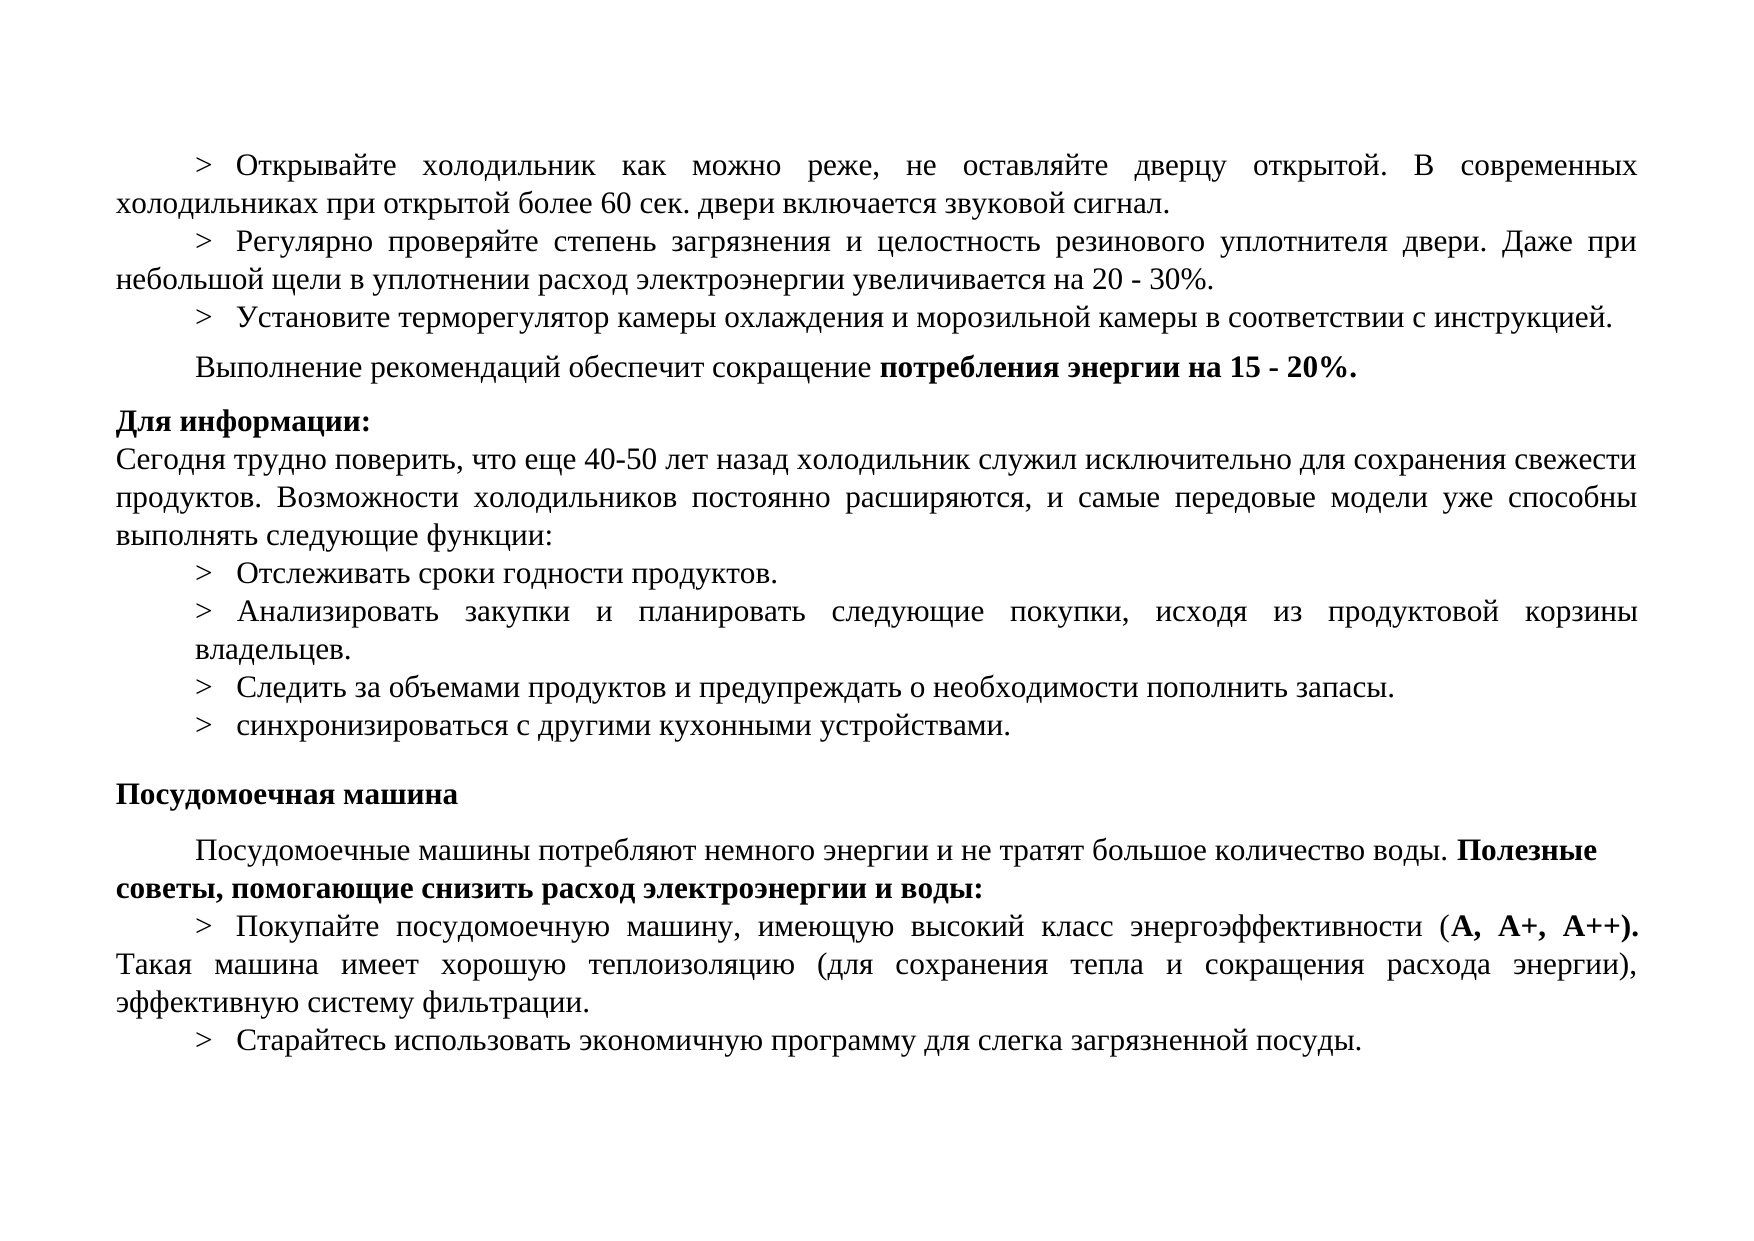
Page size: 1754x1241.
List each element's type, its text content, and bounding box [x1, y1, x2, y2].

list Установите терморегулятор камеры охлаждения и морозильной камеры в соответствии с инструкцией. [116, 297, 1639, 335]
text Сегодня трудно поверить, что еще 40-50 лет назад холодильник служил исключительно для сохранения свежести продуктов. Возможности холодильников постоянно расширяются, и самые передовые модели уже способны выполнять следующие функции: [116, 439, 1639, 553]
list Отслеживать сроки годности продуктов. [116, 553, 1639, 591]
list Старайтесь использовать экономичную программу для слегка загрязненной посуды. [116, 1020, 1639, 1058]
list Покупайте посудомоечную машину, имеющую высокий класс энергоэффективности (А, А+, А++). Такая машина имеет хорошую теплоизоляцию (для сохранения тепла и сокращения расхода энергии), эффективную систему фильтрации. [116, 906, 1639, 1020]
text Посудомоечная машина [116, 780, 1639, 811]
list Следить за объемами продуктов и предупреждать о необходимости пополнить запасы. [116, 667, 1639, 705]
list Регулярно проверяйте степень загрязнения и целостность резинового уплотнителя двери. Даже при небольшой щели в уплотнении расход электроэнергии увеличивается на 20 - 30%. [116, 221, 1639, 297]
list Открывайте холодильник как можно реже, не оставляйте дверцу открытой. В современных холодильниках при открытой более 60 сек. двери включается звуковой сигнал. [116, 144, 1639, 221]
text Для информации: [116, 401, 1639, 439]
text Выполнение рекомендаций обеспечит сокращение потребления энергии на 15 - 20%. [116, 353, 1639, 384]
list синхронизироваться с другими кухонными устройствами. [116, 705, 1639, 743]
list Анализировать закупки и планировать следующие покупки, исходя из продуктовой корзины владельцев. [195, 591, 1639, 667]
text Посудомоечные машины потребляют немного энергии и не тратят большое количество воды. Полезные советы, помогающие снизить расход электроэнергии и воды: [116, 829, 1639, 906]
